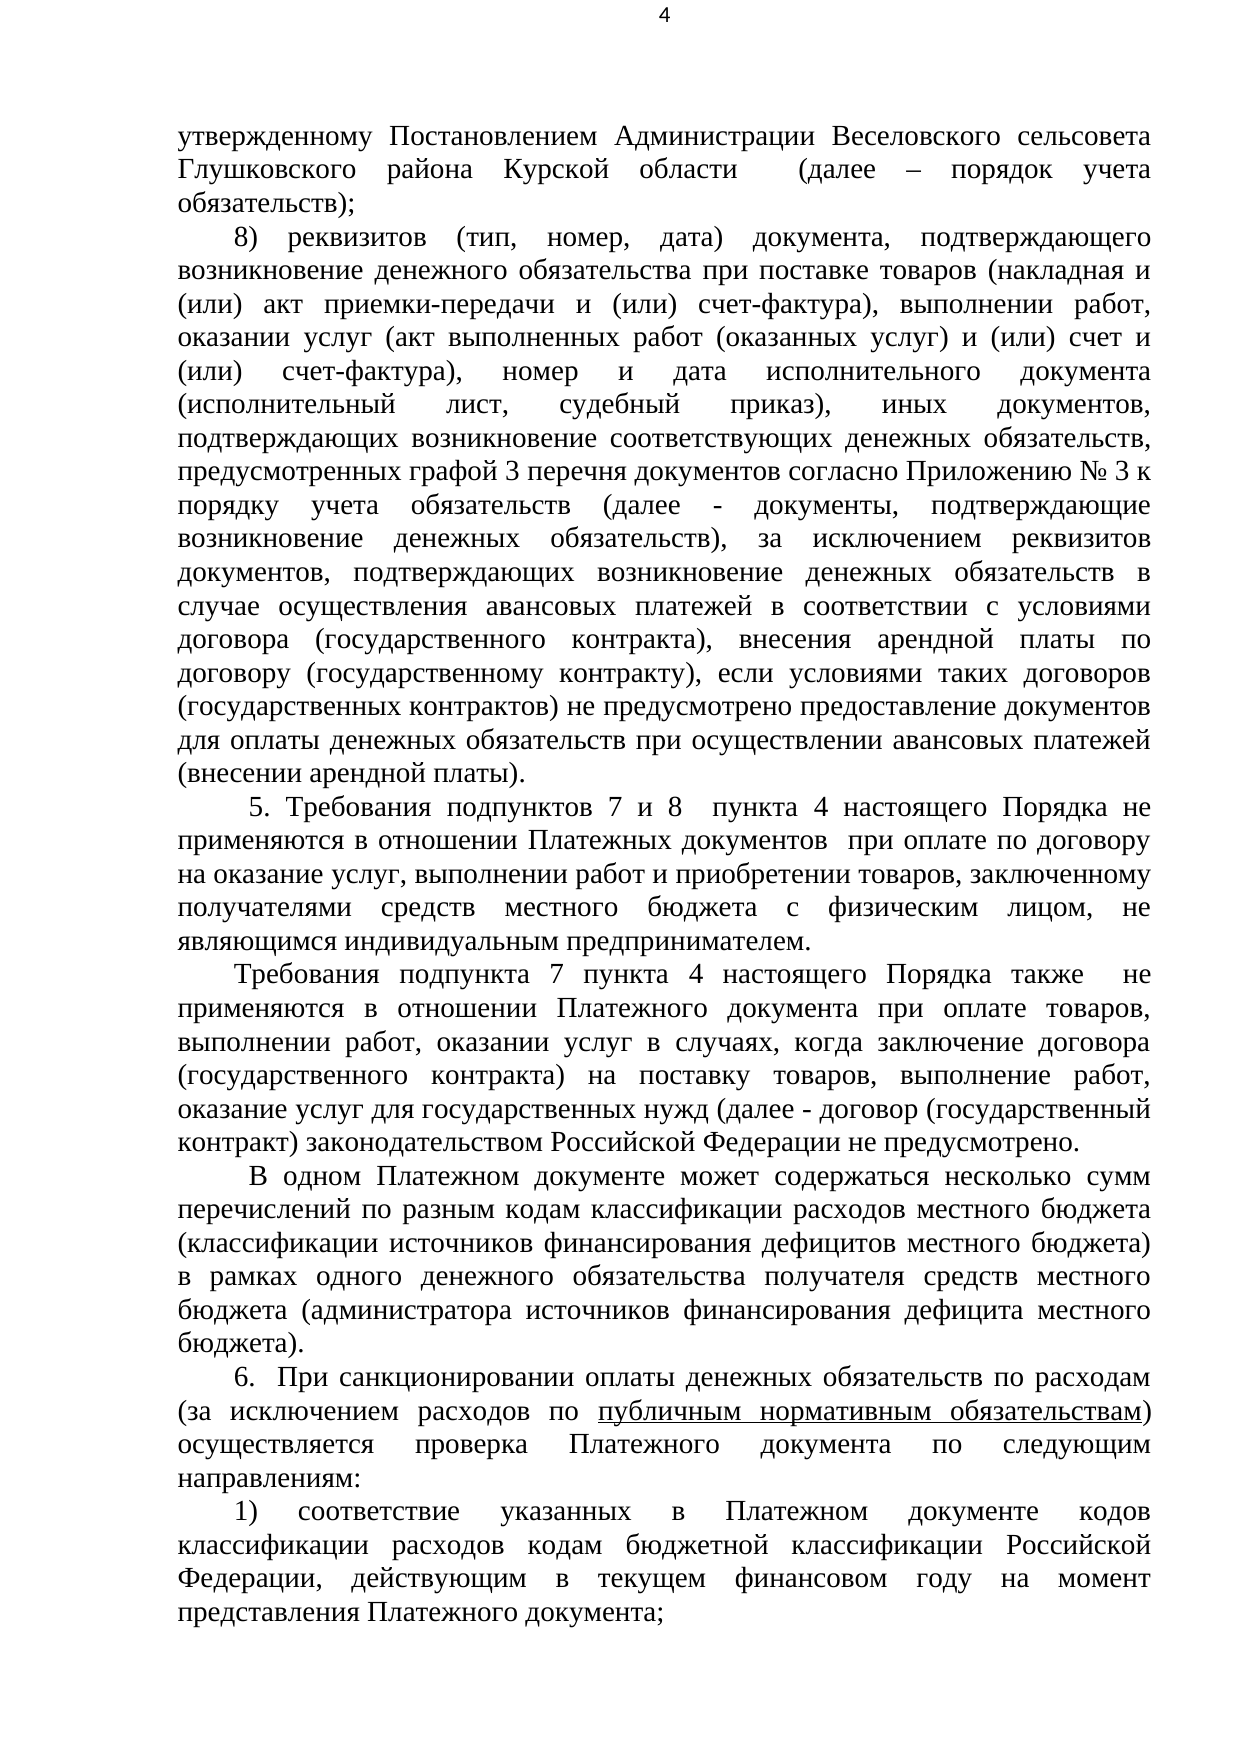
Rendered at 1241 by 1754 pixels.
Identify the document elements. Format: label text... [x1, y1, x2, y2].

text 5. Требования подпунктов 7 и 8 пункта 4 настоящего Порядка не применяются в отношении Платежных документов при оплате по договору на оказание услуг, выполнении работ и приобретении товаров, заключенному получателями средств местного бюджета с физическим лицом, не являющимся индивидуальным предпринимателем. [177, 789, 1152, 957]
text 6. При санкционировании оплаты денежных обязательств по расходам (за исключением расходов по публичным нормативным обязательствам) осуществляется проверка Платежного документа по следующим направлениям: [177, 1359, 1152, 1493]
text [177, 118, 1152, 219]
text 1) соответствие указанных в Платежном документе кодов классификации расходов кодам бюджетной классификации Российской Федерации, действующим в текущем финансовом году на момент представления Платежного документа; [177, 1493, 1152, 1627]
text Требования подпункта 7 пункта 4 настоящего Порядка также не применяются в отношении Платежного документа при оплате товаров, выполнении работ, оказании услуг в случаях, когда заключение договора (государственного контракта) на поставку товаров, выполнение работ, оказание услуг для государственных нужд (далее - договор (государственный контракт) законодательством Российской Федерации не предусмотрено. [177, 957, 1152, 1158]
text 8) реквизитов (тип, номер, дата) документа, подтверждающего возникновение денежного обязательства при поставке товаров (накладная и (или) акт приемки-передачи и (или) счет-фактура), выполнении работ, оказании услуг (акт выполненных работ (оказанных услуг) и (или) счет и (или) счет-фактура), номер и дата исполнительного документа (исполнительный лист, судебный приказ), иных документов, подтверждающих возникновение соответствующих денежных обязательств, предусмотренных графой 3 перечня документов согласно Приложению № 3 к порядку учета обязательств (далее - документы, подтверждающие возникновение денежных обязательств), за исключением реквизитов документов, подтверждающих возникновение денежных обязательств в случае осуществления авансовых платежей в соответствии с условиями договора (государственного контракта), внесения арендной платы по договору (государственному контракту), если условиями таких договоров (государственных контрактов) не предусмотрено предоставление документов для оплаты денежных обязательств при осуществлении авансовых платежей (внесении арендной платы). [177, 219, 1152, 789]
text В одном Платежном документе может содержаться несколько сумм перечислений по разным кодам классификации расходов местного бюджета (классификации источников финансирования дефицитов местного бюджета) в рамках одного денежного обязательства получателя средств местного бюджета (администратора источников финансирования дефицита местного бюджета). [177, 1158, 1152, 1359]
